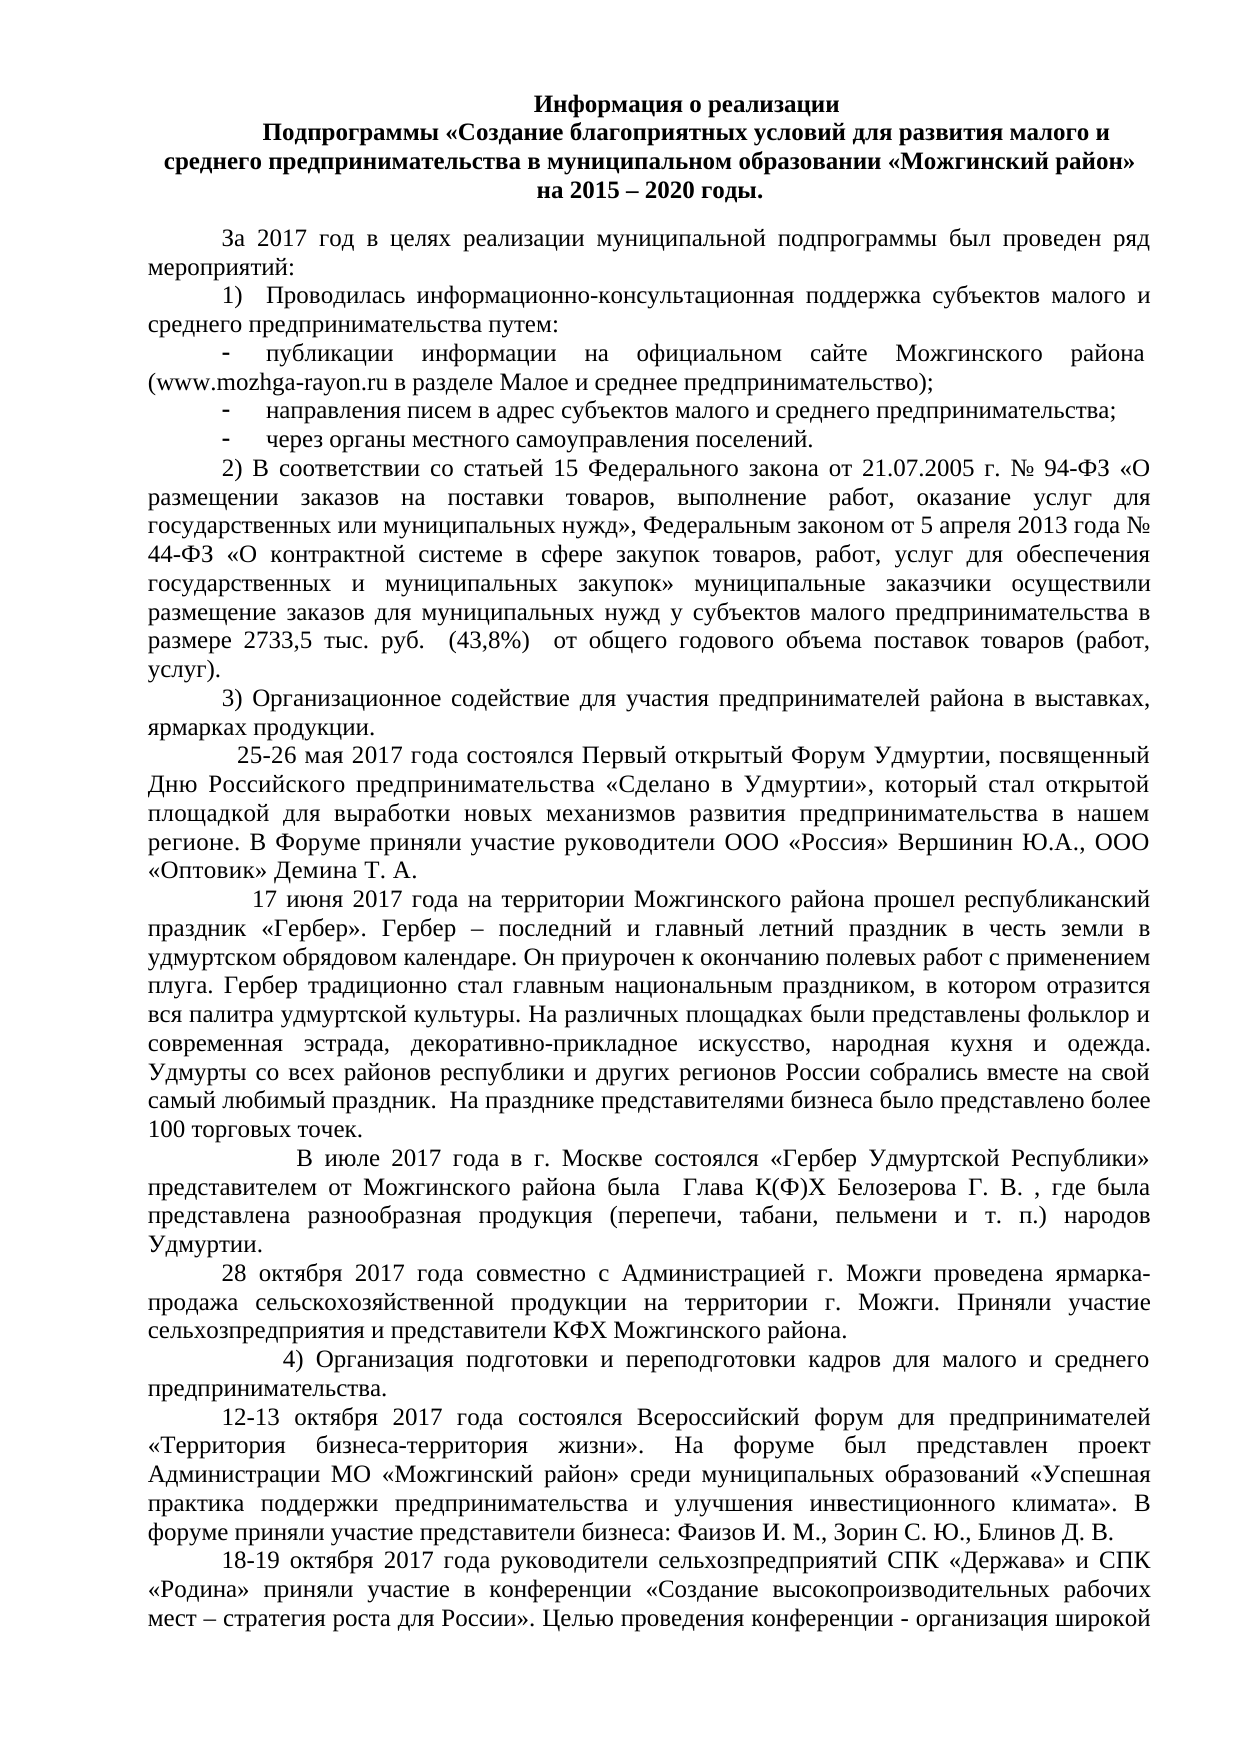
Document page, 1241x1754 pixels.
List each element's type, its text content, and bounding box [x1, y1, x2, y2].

text 3) Организационное содействие для участия предпринимателей района в выставках, ярмарках продукции. [148, 683, 1152, 740]
list Проводилась информационно-консультационная поддержка субъектов малого и среднего предпринимательства путем: [148, 280, 1152, 338]
text 4) Организация подготовки и переподготовки кадров для малого и среднего предпринимательства. [148, 1344, 1152, 1402]
text 28 октября 2017 года совместно с Администрацией г. Можги проведена ярмарка- продажа сельскохозяйственной продукции на территории г. Можги. Приняли участие сельхозпредприятия и представители КФХ Можгинского района. [148, 1258, 1152, 1344]
list публикации информации на официальном сайте Можгинского района (www.mozhga-rayon.ru в разделе Малое и среднее предпринимательство); [148, 338, 1146, 395]
text 12-13 октября 2017 года состоялся Всероссийский форум для предпринимателей «Территория бизнеса-территория жизни». На форуме был представлен проект Администрации МО «Можгинский район» среди муниципальных образований «Успешная практика поддержки предпринимательства и улучшения инвестиционного климата». В форуме приняли участие представители бизнеса: Фаизов И. М., Зорин С. Ю., Блинов Д. В. [148, 1402, 1152, 1545]
text 25-26 мая 2017 года состоялся Первый открытый Форум Удмуртии, посвященный Дню Российского предпринимательства «Сделано в Удмуртии», который стал открытой площадкой для выработки новых механизмов развития предпринимательства в нашем регионе. В Форуме приняли участие руководители ООО «Россия» Вершинин Ю.А., ООО «Оптовик» Демина Т. А. [148, 740, 1152, 884]
list через органы местного самоуправления поселений. [148, 424, 1146, 453]
text 17 июня 2017 года на территории Можгинского района прошел республиканский праздник «Гербер». Гербер – последний и главный летний праздник в честь земли в удмуртском обрядовом календаре. Он приурочен к окончанию полевых работ с применением плуга. Гербер традиционно стал главным национальным праздником, в котором отразится вся палитра удмуртской культуры. На различных площадках были представлены фольклор и современная эстрада, декоративно-прикладное искусство, народная кухня и одежда. Удмурты со всех районов республики и других регионов России собрались вместе на свой самый любимый праздник. На празднике представителями бизнеса было представлено более 100 торговых точек. [148, 884, 1152, 1143]
text В июле 2017 года в г. Москве состоялся «Гербер Удмуртской Республики» представителем от Можгинского района была Глава К(Ф)Х Белозерова Г. В. , где была представлена разнообразная продукция (перепечи, табани, пельмени и т. п.) народов Удмуртии. [148, 1143, 1152, 1258]
text Информация о реализации [148, 89, 1152, 117]
text Подпрограммы «Создание благоприятных условий для развития малого и среднего предпринимательства в муниципальном образовании «Можгинский район» на 2015 – 2020 годы. [148, 117, 1152, 204]
list направления писем в адрес субъектов малого и среднего предпринимательства; [148, 395, 1146, 424]
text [148, 1545, 1152, 1632]
text За 2017 год в целях реализации муниципальной подпрограммы был проведен ряд мероприятий: [148, 223, 1152, 280]
text 2) В соответствии со статьей 15 Федерального закона от 21.07.2005 г. № 94-ФЗ «О размещении заказов на поставки товаров, выполнение работ, оказание услуг для государственных или муниципальных нужд», Федеральным законом от 5 апреля 2013 года № 44-ФЗ «О контрактной системе в сфере закупок товаров, работ, услуг для обеспечения государственных и муниципальных закупок» муниципальные заказчики осуществили размещение заказов для муниципальных нужд у субъектов малого предпринимательства в размере 2733,5 тыс. руб. (43,8%) от общего годового объема поставок товаров (работ, услуг). [148, 453, 1152, 683]
